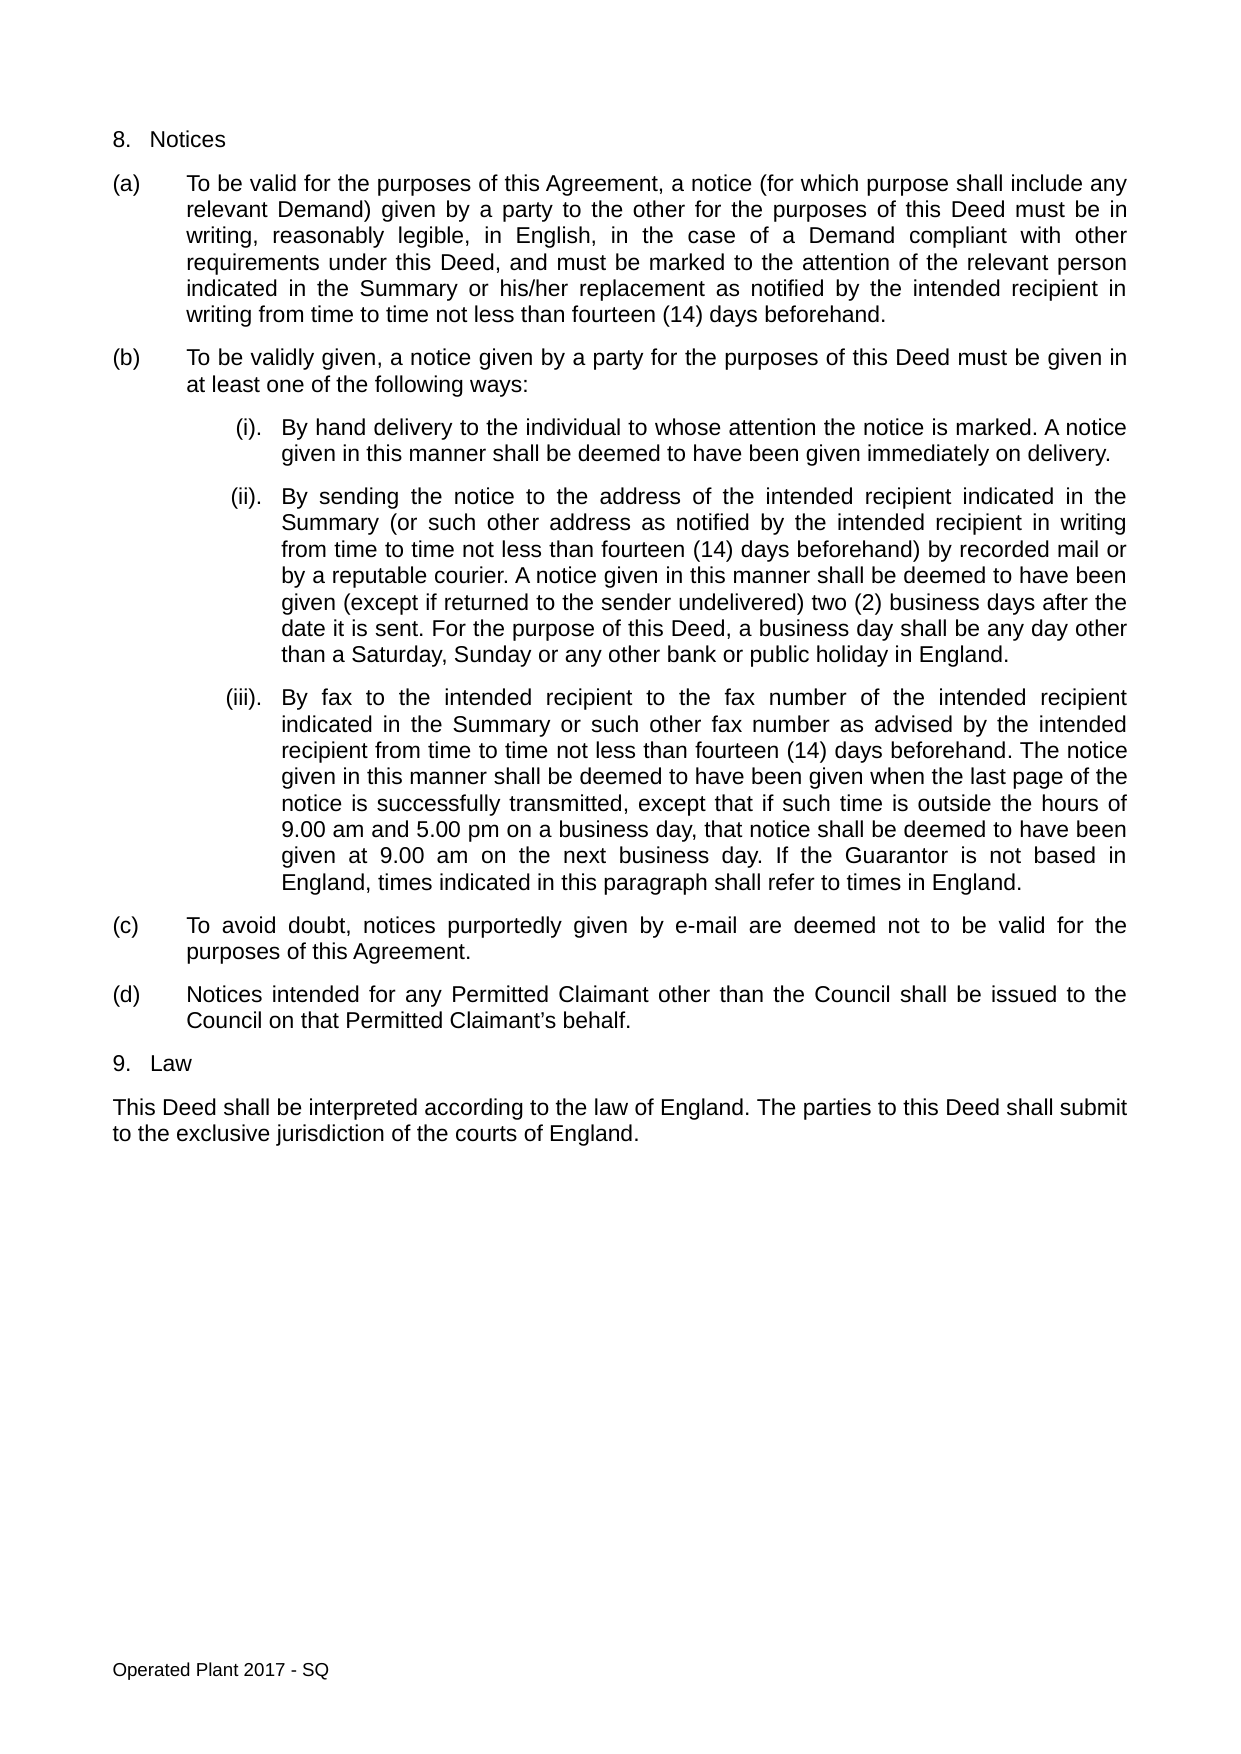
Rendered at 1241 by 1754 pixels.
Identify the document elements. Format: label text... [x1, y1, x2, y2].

table_cell Notices intended for any Permitted Claimant other than the Council shall be issued to the Council on that Permitted Claimant’s behalf. [101, 973, 1139, 1042]
table_cell By hand delivery to the individual to whose attention the notice is marked. A notice given in this manner shall be deemed to have been given immediately on delivery. [101, 405, 1139, 475]
table_cell To avoid doubt, notices purportedly given by e-mail are deemed not to be valid for the purposes of this Agreement. [101, 903, 1139, 973]
table_cell To be validly given, a notice given by a party for the purposes of this Deed must be given in at least one of the following ways: [101, 336, 1139, 405]
table_cell By fax to the intended recipient to the fax number of the intended recipient indicated in the Summary or such other fax number as advised by the intended recipient from time to time not less than fourteen (14) days beforehand. The notice given in this manner shall be deemed to have been given when the last page of the notice is successfully transmitted, except that if such time is outside the hours of 9.00 am and 5.00 pm on a business day, that notice shall be deemed to have been given at 9.00 am on the next business day. If the Guarantor is not based in , times indicated in this paragraph shall refer to times in . [101, 676, 1139, 903]
table_cell By sending the notice to the address of the intended recipient indicated in the Summary (or such other address as notified by the intended recipient in writing from time to time not less than fourteen (14) days beforehand) by recorded mail or by a reputable courier. A notice given in this manner shall be deemed to have been given (except if returned to the sender undelivered) two (2) business days after the date it is sent. For the purpose of this Deed, a business day shall be any day other than a Saturday, Sunday or any other bank or public holiday in . [101, 475, 1139, 676]
table_cell Law [101, 1042, 1139, 1085]
table_cell To be valid for the purposes of this Agreement, a notice (for which purpose shall include any relevant Demand) given by a party to the other for the purposes of this Deed must be in writing, reasonably legible, in English, in the case of a Demand compliant with other requirements under this Deed, and must be marked to the attention of the relevant person indicated in the Summary or his/her replacement as notified by the intended recipient in writing from time to time not less than fourteen (14) days beforehand. [101, 161, 1139, 336]
table_cell This Deed shall be interpreted according to the law of England. The parties to this Deed shall submit to the exclusive jurisdiction of the courts of England. [101, 1085, 1139, 1605]
table_cell Notices [101, 118, 1139, 161]
